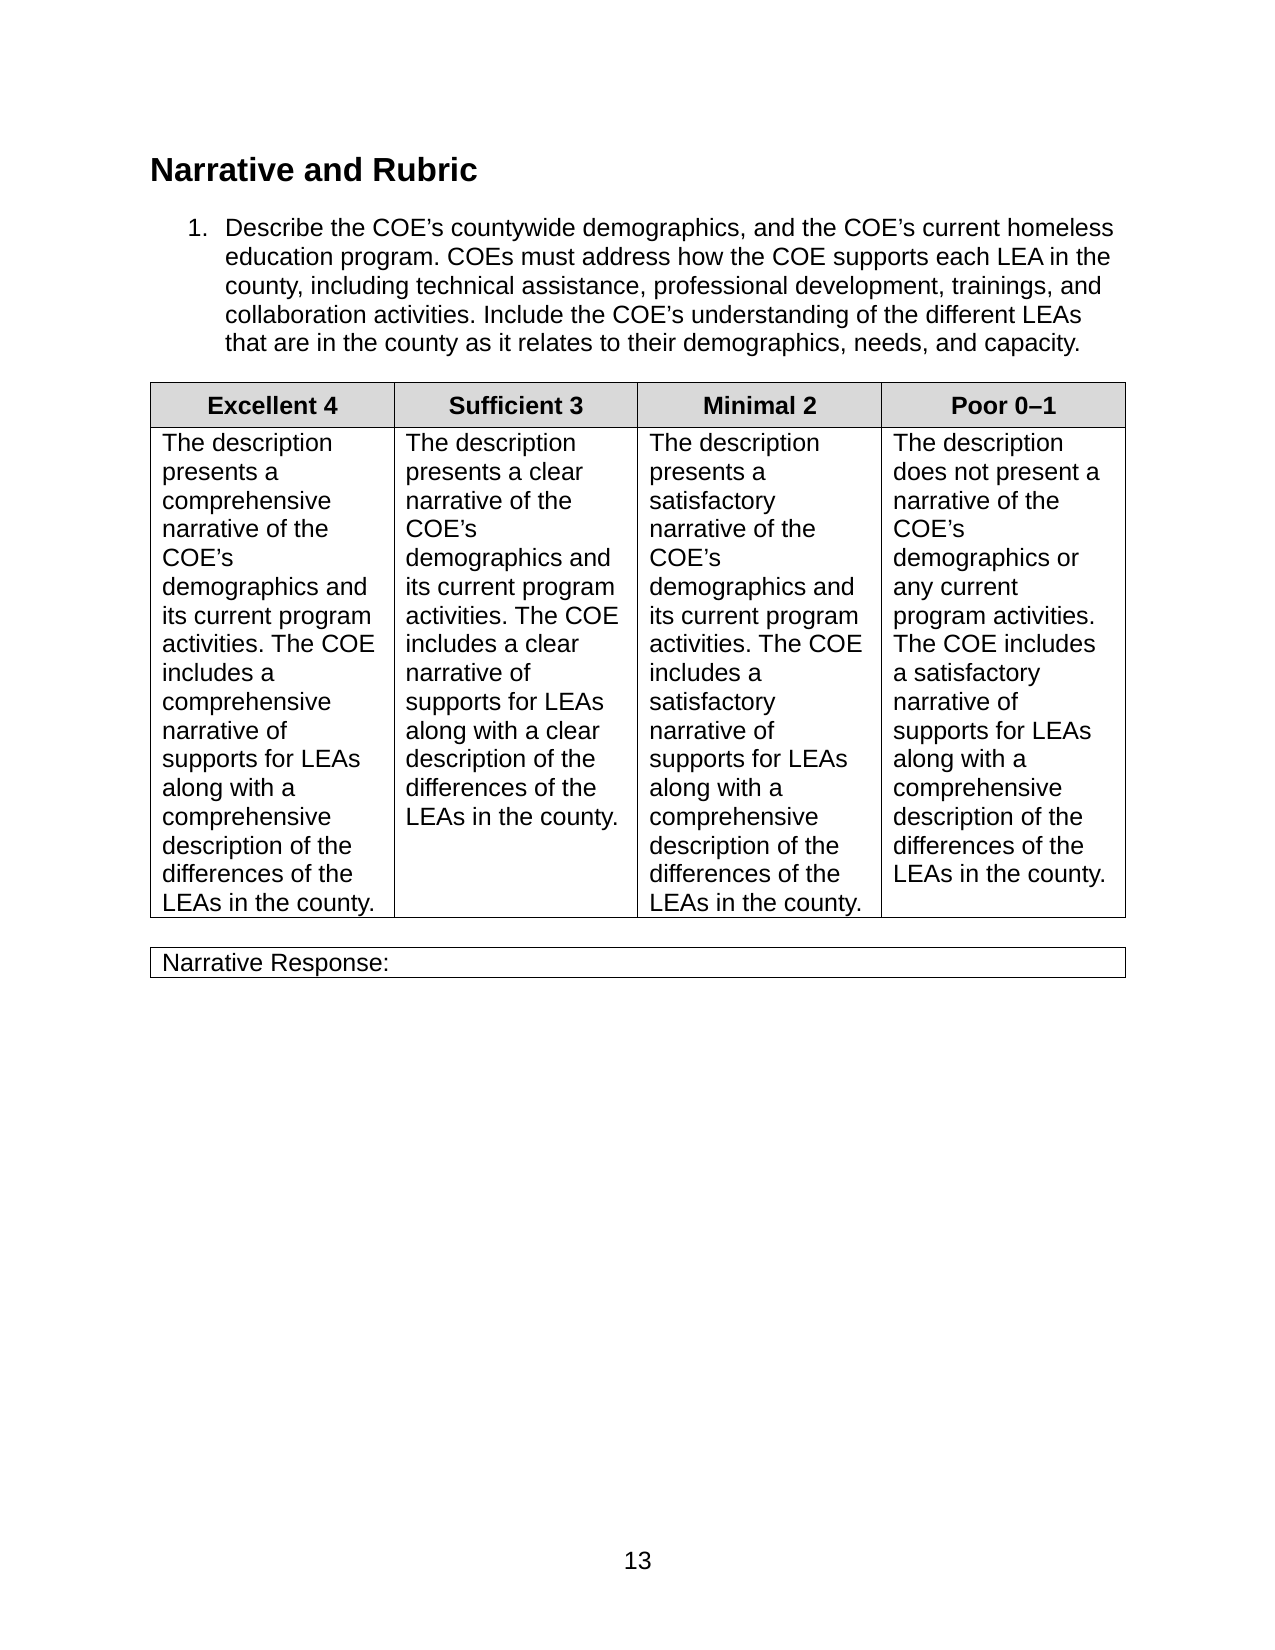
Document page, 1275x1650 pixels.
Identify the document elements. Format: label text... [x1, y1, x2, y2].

table_header Excellent 4 [151, 383, 394, 427]
table_header Narrative Response: [151, 948, 1125, 977]
list Describe the COE’s countywide demographics, and the COE’s current homeless education program. COEs must address how the COE supports each LEA in the county, including technical assistance, professional development, trainings, and collaboration activities. Include the COE’s understanding of the different LEAs that are in the county as it relates to their demographics, needs, and capacity. [187, 213, 1125, 357]
table_header Minimal 2 [638, 383, 881, 427]
table_cell The description does not present a narrative of the COE’s demographics or any current program activities. The COE includes a satisfactory narrative of supports for LEAs along with a comprehensive description of the differences of the LEAs in the county. [882, 428, 1125, 917]
subtitle Narrative and Rubric [150, 150, 1125, 188]
table_header Sufficient 3 [395, 383, 637, 427]
table_cell The description presents a clear narrative of the COE’s demographics and its current program activities. The COE includes a clear narrative of supports for LEAs along with a clear description of the differences of the LEAs in the county. [395, 428, 637, 917]
table_header Poor 0–1 [882, 383, 1125, 427]
table_cell The description presents a comprehensive narrative of the COE’s demographics and its current program activities. The COE includes a comprehensive narrative of supports for LEAs along with a comprehensive description of the differences of the LEAs in the county. [151, 428, 394, 917]
table_cell The description presents a satisfactory narrative of the COE’s demographics and its current program activities. The COE includes a satisfactory narrative of supports for LEAs along with a comprehensive description of the differences of the LEAs in the county. [638, 428, 881, 917]
